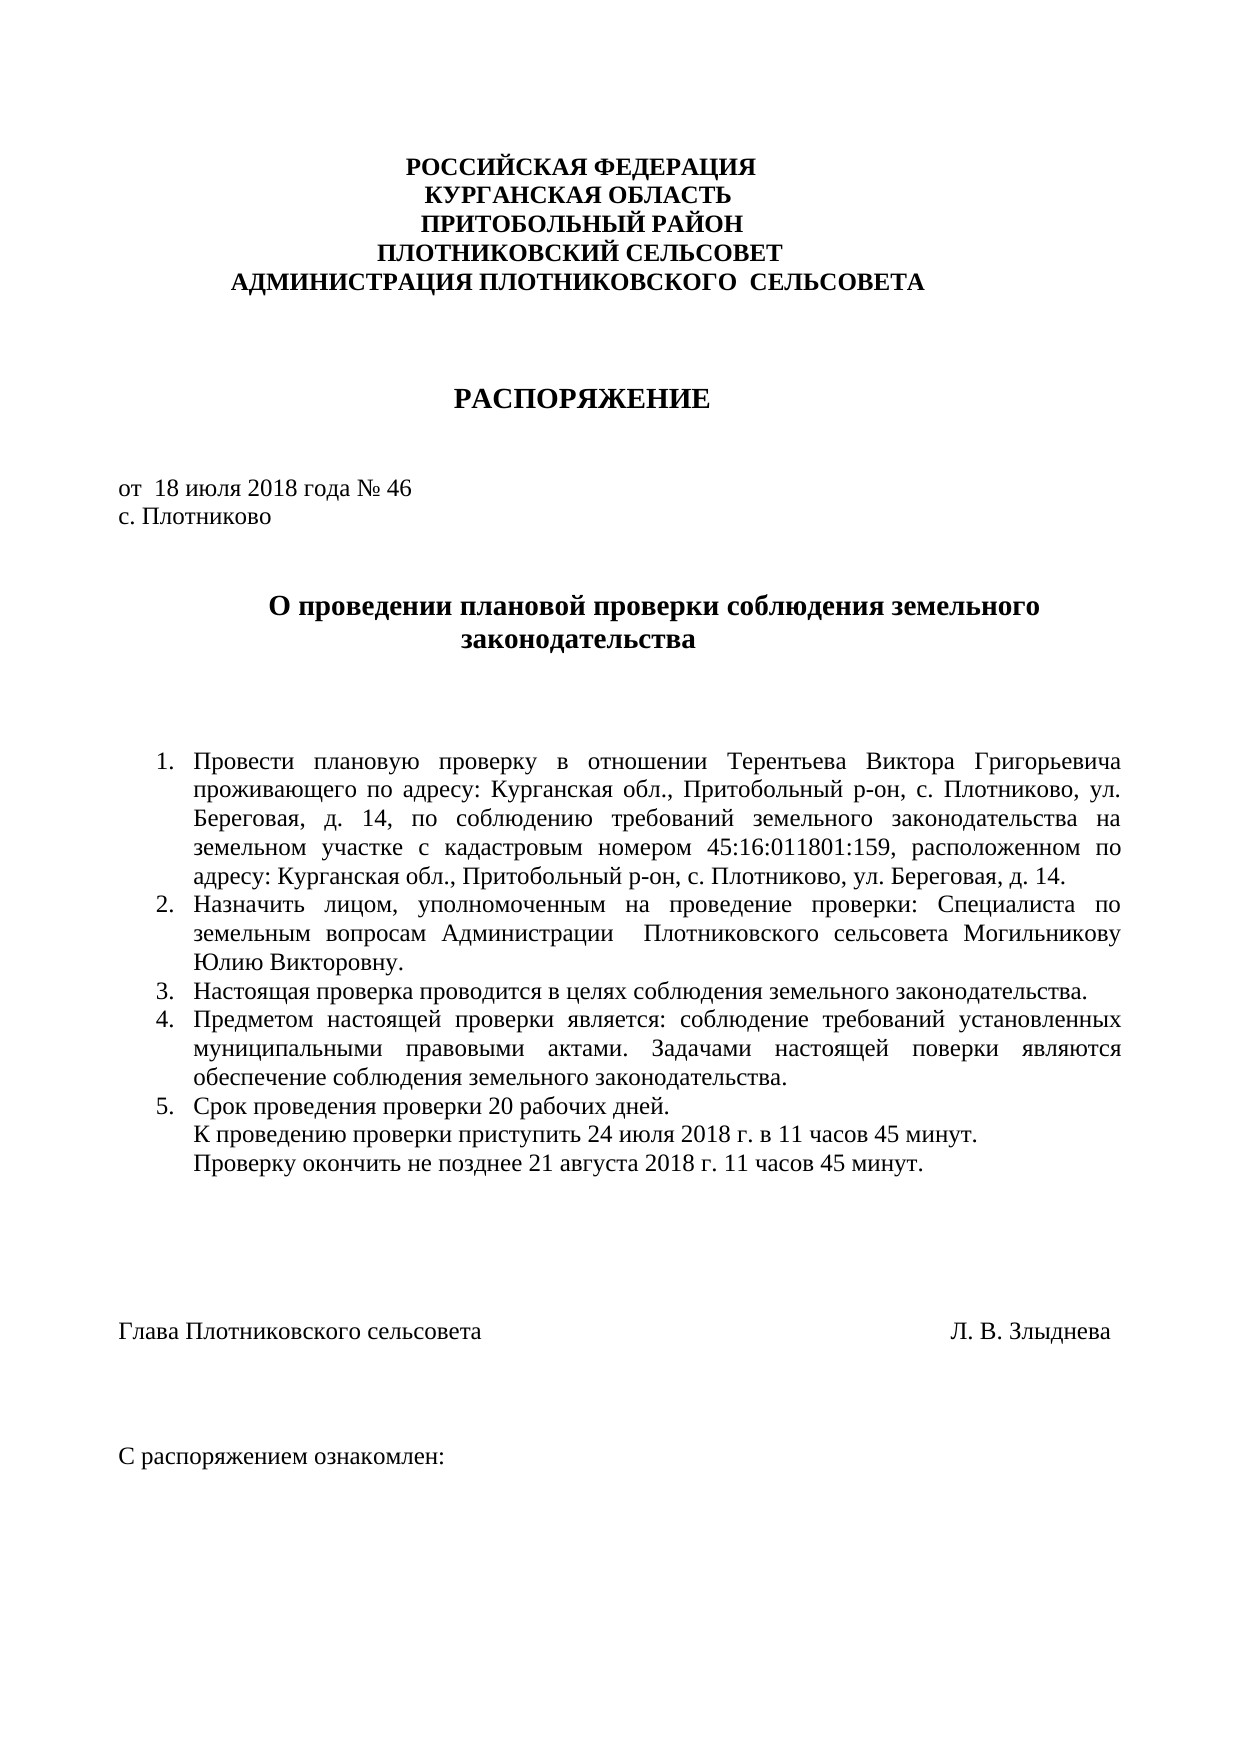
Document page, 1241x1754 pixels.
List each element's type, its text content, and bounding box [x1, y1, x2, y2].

text АДМИНИСТРАЦИЯ ПЛОТНИКОВСКОГО СЕЛЬСОВЕТА [118, 267, 1122, 295]
text КУРГАНСКАЯ ОБЛАСТЬ [118, 180, 1122, 209]
list Назначить лицом, уполномоченным на проведение проверки: Специалиста по земельным вопросам Администрации Плотниковского сельсовета Могильникову Юлию Викторовну. [156, 889, 1122, 976]
list Срок проведения проверки 20 рабочих дней. [156, 1091, 1122, 1119]
list Настоящая проверка проводится в целях соблюдения земельного законодательства. [156, 976, 1122, 1004]
text ПРИТОБОЛЬНЫЙ РАЙОН [266, 209, 1122, 238]
text К проведению проверки приступить 24 июля 2018 г. в 11 часов 45 минут. [193, 1119, 1122, 1148]
text от 18 июля 2018 года № 46 [118, 473, 1167, 501]
text Проверку окончить не позднее 21 августа 2018 г. 11 часов 45 минут. [193, 1148, 1122, 1177]
text РАСПОРЯЖЕНИЕ [118, 382, 1122, 415]
text О проведении плановой проверки соблюдения земельного [118, 588, 1122, 621]
text ПЛОТНИКОВСКИЙ СЕЛЬСОВЕТ [266, 238, 1122, 267]
text законодательства [118, 621, 1122, 655]
list Предметом настоящей проверки является: соблюдение требований установленных муниципальными правовыми актами. Задачами настоящей поверки являются обеспечение соблюдения земельного законодательства. [156, 1004, 1122, 1091]
text Глава Плотниковского сельсовета Л. В. Злыднева [118, 1316, 1122, 1345]
text С распоряжением ознакомлен: [118, 1441, 1122, 1470]
text с. Плотниково [118, 501, 1122, 530]
list Провести плановую проверку в отношении Терентьева Виктора Григорьевича проживающего по адресу: Курганская обл., Притобольный р-он, с. Плотниково, ул. Береговая, д. 14, по соблюдению требований земельного законодательства на земельном участке с кадастровым номером 45:16:011801:159, расположенном по адресу: Курганская обл., Притобольный р-он, с. Плотниково, ул. Береговая, д. 14. [156, 746, 1122, 889]
text РОССИЙСКАЯ ФЕДЕРАЦИЯ [118, 152, 1122, 180]
